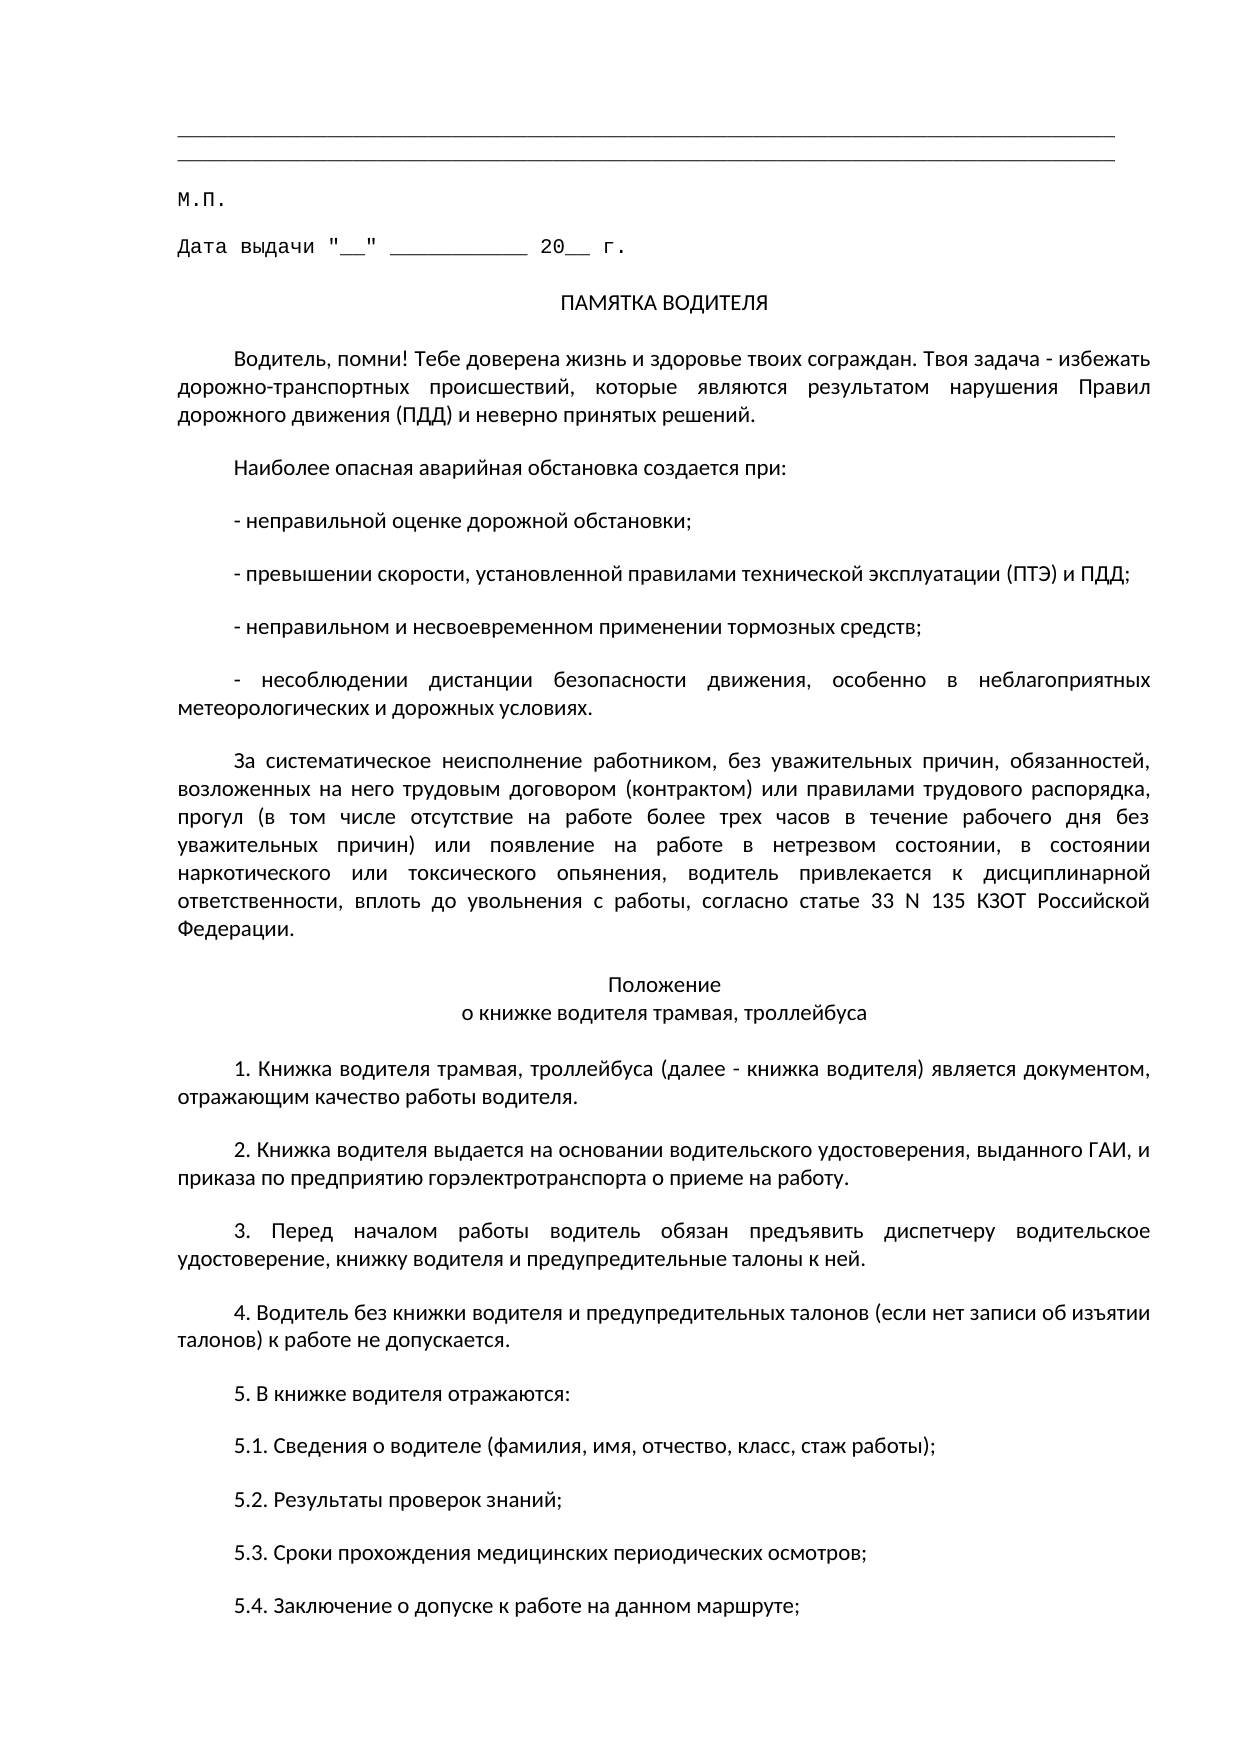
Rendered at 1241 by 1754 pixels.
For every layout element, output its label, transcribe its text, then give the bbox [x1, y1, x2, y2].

text ПАМЯТКА ВОДИТЕЛЯ [177, 288, 1152, 316]
text Наиболее опасная аварийная обстановка создается при: [177, 453, 1152, 481]
text 5.2. Результаты проверок знаний; [177, 1485, 1152, 1513]
text 3. Перед началом работы водитель обязан предъявить диспетчеру водительское удостоверение, книжку водителя и предупредительные талоны к ней. [177, 1217, 1152, 1273]
text 2. Книжка водителя выдается на основании водительского удостоверения, выданного ГАИ, и приказа по предприятию горэлектротранспорта о приеме на работу. [177, 1136, 1152, 1192]
text - несоблюдении дистанции безопасности движения, особенно в неблагоприятных метеорологических и дорожных условиях. [177, 665, 1152, 721]
text 1. Книжка водителя трамвая, троллейбуса (далее - книжка водителя) является документом, отражающим качество работы водителя. [177, 1054, 1152, 1111]
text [177, 142, 1152, 165]
text о книжке водителя трамвая, троллейбуса [177, 998, 1152, 1026]
text Положение [177, 970, 1152, 998]
text 5. В книжке водителя отражаются: [177, 1379, 1152, 1407]
text М.П. [177, 189, 1152, 213]
text За систематическое неисполнение работником, без уважительных причин, обязанностей, возложенных на него трудовым договором (контрактом) или правилами трудового распорядка, прогул (в том числе отсутствие на работе более трех часов в течение рабочего дня без уважительных причин) или появление на работе в нетрезвом состоянии, в состоянии наркотического или токсического опьянения, водитель привлекается к дисциплинарной ответственности, вплоть до увольнения с работы, согласно статье 33 N 135 КЗОТ Российской Федерации. [177, 746, 1152, 942]
text 4. Водитель без книжки водителя и предупредительных талонов (если нет записи об изъятии талонов) к работе не допускается. [177, 1298, 1152, 1354]
text 5.1. Сведения о водителе (фамилия, имя, отчество, класс, стаж работы); [177, 1432, 1152, 1460]
text 5.3. Сроки прохождения медицинских периодических осмотров; [177, 1538, 1152, 1566]
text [177, 118, 1152, 142]
text Водитель, помни! Тебе доверена жизнь и здоровье твоих сограждан. Твоя задача - избежать дорожно-транспортных происшествий, которые являются результатом нарушения Правил дорожного движения (ПДД) и неверно принятых решений. [177, 344, 1152, 428]
text - превышении скорости, установленной правилами технической эксплуатации (ПТЭ) и ПДД; [177, 559, 1152, 587]
text Дата выдачи "__" ___________ 20__ г. [177, 236, 1152, 260]
text - неправильной оценке дорожной обстановки; [177, 506, 1152, 534]
text - неправильном и несвоевременном применении тормозных средств; [177, 612, 1152, 640]
text 5.4. Заключение о допуске к работе на данном маршруте; [177, 1591, 1152, 1619]
